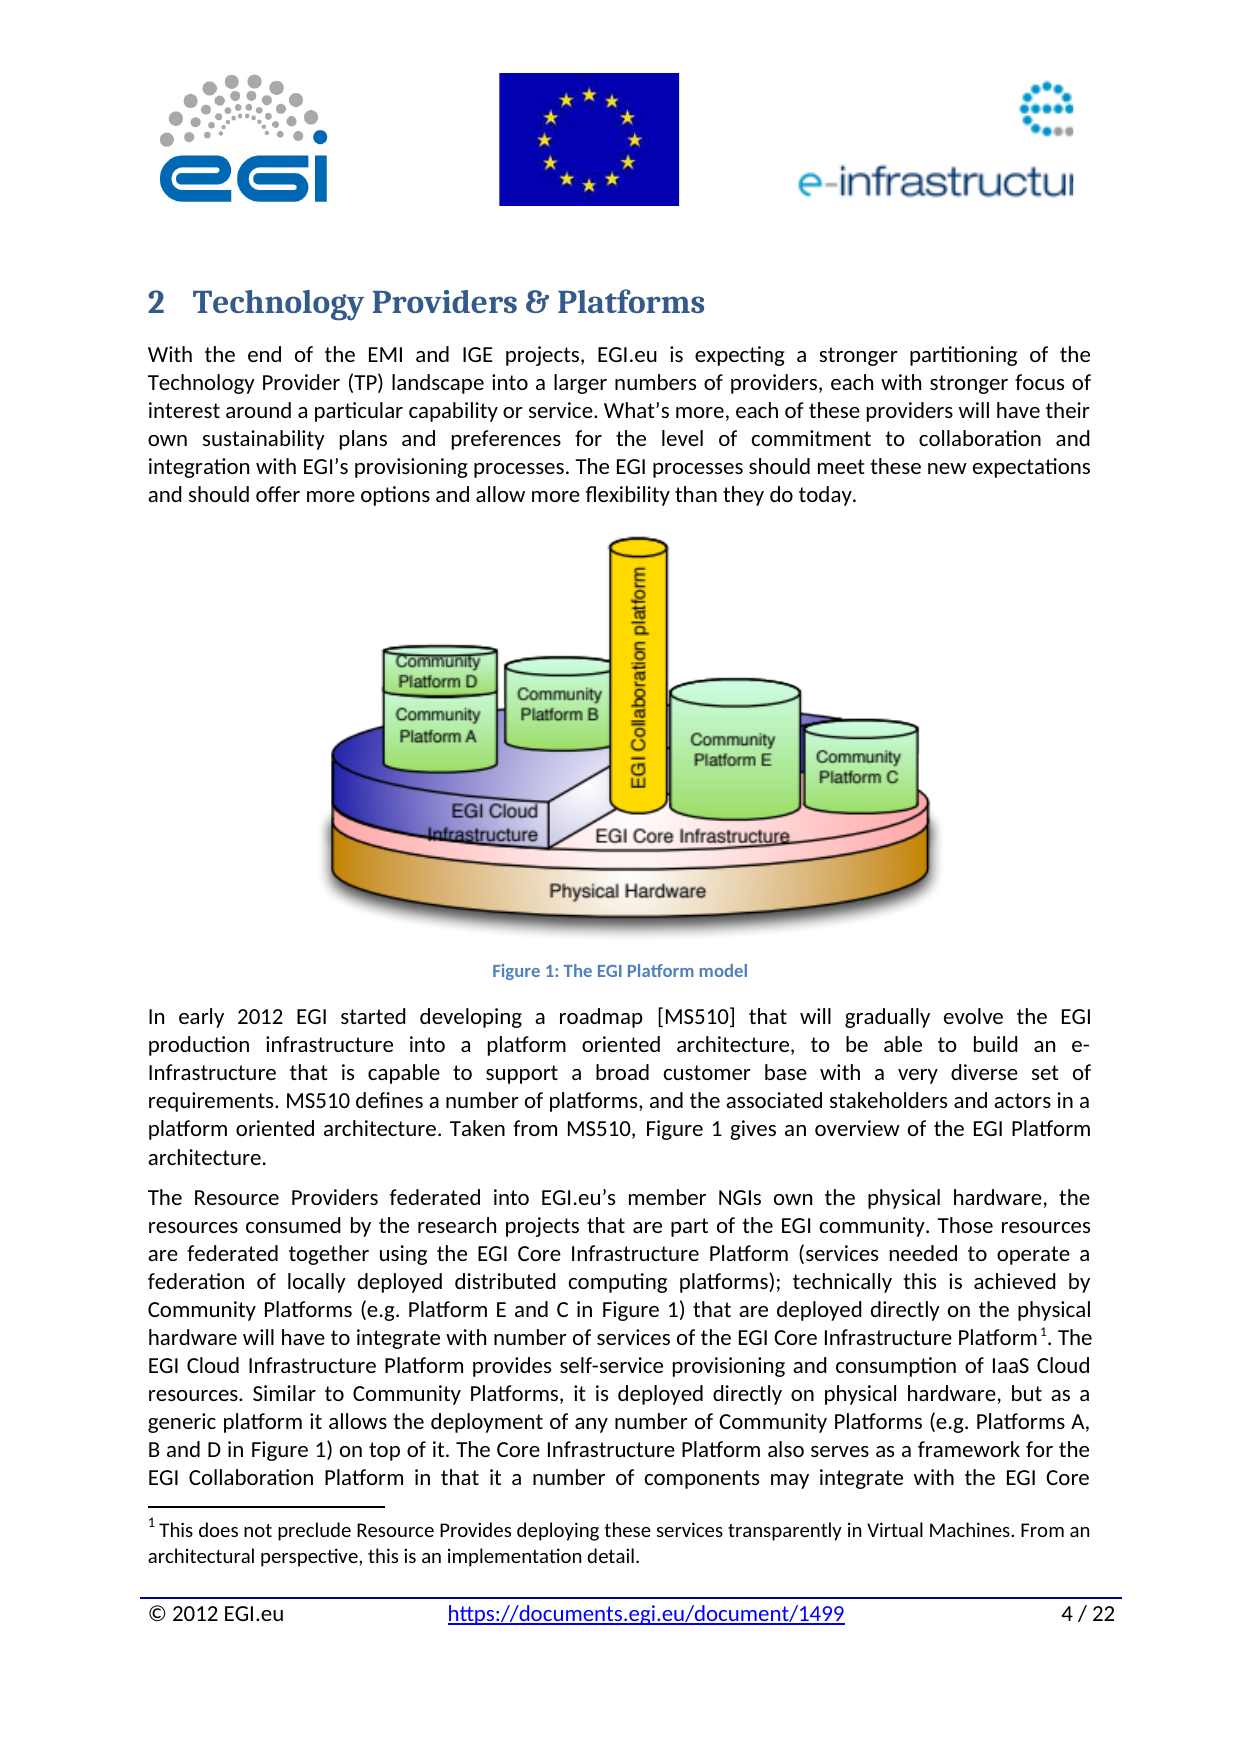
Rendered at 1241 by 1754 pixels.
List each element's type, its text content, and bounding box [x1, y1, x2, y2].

subtitle Technology Providers & Platforms [148, 284, 1092, 322]
text With the end of the EMI and IGE projects, EGI.eu is expecting a stronger partitioning of the Technology Provider (TP) landscape into a larger numbers of providers, each with stronger focus of interest around a particular capability or service. What’s more, each of these providers will have their own sustainability plans and preferences for the level of commitment to collaboration and integration with EGI’s provisioning processes. The EGI processes should meet these new expectations and should offer more options and allow more flexibility than they do today. [148, 340, 1092, 508]
picture [499, 73, 680, 206]
text In early 2012 EGI started developing a roadmap [MS510] that will gradually evolve the EGI production infrastructure into a platform oriented architecture, to be able to build an e-Infrastructure that is capable to support a broad customer base with a very diverse set of requirements. MS510 defines a number of platforms, and the associated stakeholders and actors in a platform oriented architecture. Taken from MS510, Figure 1 gives an overview of the EGI Platform architecture. [148, 1002, 1092, 1171]
text Figure 1: The EGI Platform model [148, 521, 1092, 982]
picture [791, 73, 1074, 206]
picture [158, 73, 329, 204]
